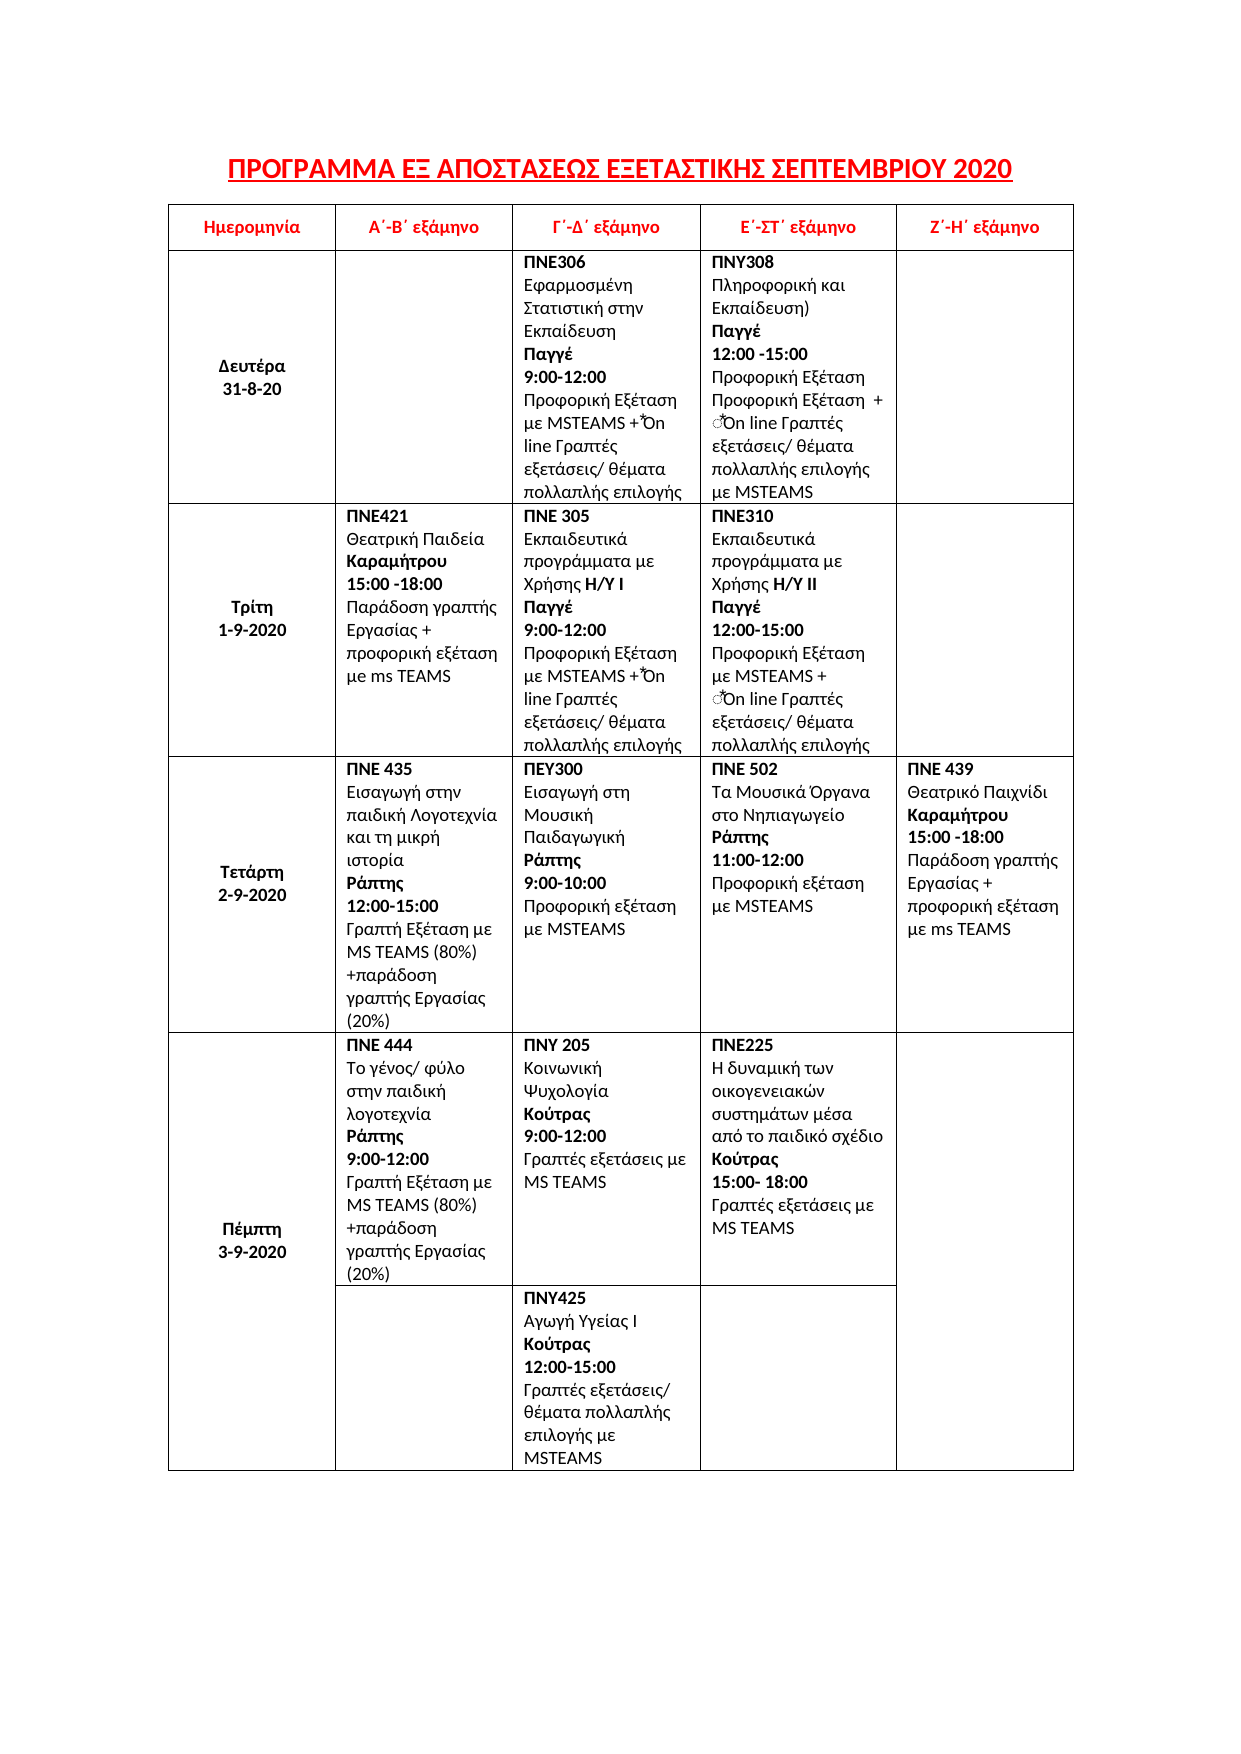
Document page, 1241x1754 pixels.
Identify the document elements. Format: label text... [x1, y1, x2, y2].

table_cell ΠΝΕ 305 Εκπαιδευτικά προγράμματα με Χρήσης Η/Υ Ι Παγγέ 9:00-12:00 Προφορική Εξέταση με MSTEAMS + ⃰On line Γραπτές εξετάσεις/ θέματα πολλαπλής επιλογής [513, 504, 700, 756]
table_cell [336, 1286, 512, 1469]
table_header Ζ΄-Η΄ εξάμηνο [897, 205, 1073, 250]
table_header Γ΄-Δ΄ εξάμηνο [513, 205, 700, 250]
table_cell ΠΝΕ225 Η δυναμική των οικογενειακών συστημάτων μέσα από το παιδικό σχέδιο Κούτρας 15:00- 18:00 Γραπτές εξετάσεις με MS TEAMS [701, 1033, 896, 1285]
table_cell ΠΝΥ308 Πληροφορική και Εκπαίδευση) Παγγέ 12:00 -15:00 Προφορική Εξέταση Προφορική Εξέταση + ⃰On line Γραπτές εξετάσεις/ θέματα πολλαπλής επιλογής με MSTEAMS [701, 251, 896, 503]
table_cell ΠΕΥ300 Εισαγωγή στη Μουσική Παιδαγωγική Ράπτης 9:00-10:00 Προφορική εξέταση με MSTEAMS [513, 757, 700, 1032]
table_cell ΠΝΕ421 Θεατρική Παιδεία Καραμήτρου 15:00 -18:00 Παράδοση γραπτής Εργασίας + προφορική εξέταση μe ms TEAMS [336, 504, 512, 756]
table_cell Τρίτη 1-9-2020 [169, 504, 335, 756]
table_cell [701, 1286, 896, 1469]
table_header Α΄-Β΄ εξάμηνο [336, 205, 512, 250]
table_cell ΠΝΕ 444 Το γένος/ φύλο στην παιδική λογοτεχνία Ράπτης 9:00-12:00 Γραπτή Εξέταση με MS TEAMS (80%) +παράδοση γραπτής Εργασίας (20%) [336, 1033, 512, 1285]
table_cell ΠΝΥ425 Αγωγή Υγείας Ι Κούτρας 12:00-15:00 Γραπτές εξετάσεις/ θέματα πολλαπλής επιλογής με MSTEAMS [513, 1286, 700, 1469]
table_cell ΠΝΕ 435 Εισαγωγή στην παιδική Λογοτεχνία και τη μικρή ιστορία Ράπτης 12:00-15:00 Γραπτή Εξέταση με MS TEAMS (80%) +παράδοση γραπτής Εργασίας (20%) [336, 757, 512, 1032]
table_cell Δευτέρα 31-8-20 [169, 251, 335, 503]
table_cell [897, 251, 1073, 503]
table_cell ΠΝΕ 502 Τα Μουσικά Όργανα στο Νηπιαγωγείο Ράπτης 11:00-12:00 Προφορική εξέταση με MSTEAMS [701, 757, 896, 1032]
table_cell ΠΝΕ310 Εκπαιδευτικά προγράμματα με Χρήσης Η/Υ ΙΙ Παγγέ 12:00-15:00 Προφορική Εξέταση με MSTEAMS + ⃰On line Γραπτές εξετάσεις/ θέματα πολλαπλής επιλογής [701, 504, 896, 756]
table_cell ΠΝΕ 439 Θεατρικό Παιχνίδι Καραμήτρου 15:00 -18:00 Παράδοση γραπτής Εργασίας + προφορική εξέταση με ms TEAMS [897, 757, 1073, 1032]
table_cell [897, 504, 1073, 756]
table_cell Τετάρτη 2-9-2020 [169, 757, 335, 1032]
table_header Ημερομηνία [169, 205, 335, 250]
table_cell Πέμπτη 3-9-2020 [169, 1033, 335, 1469]
table_cell ΠΝΥ 205 Κοινωνική Ψυχολογία Κούτρας 9:00-12:00 Γραπτές εξετάσεις με MS TEAMS [513, 1033, 700, 1285]
table_cell [897, 1033, 1073, 1469]
text ΠΡΟΓΡΑΜΜΑ ΕΞ ΑΠΟΣΤΑΣΕΩΣ ΕΞΕΤΑΣΤΙΚΗΣ ΣΕΠΤΕΜΒΡΙΟΥ 2020 [187, 150, 1053, 186]
table_header Ε΄-ΣΤ΄ εξάμηνο [701, 205, 896, 250]
table_cell ΠΝΕ306 Εφαρμοσμένη Στατιστική στην Εκπαίδευση Παγγέ 9:00-12:00 Προφορική Εξέταση με MSTEAMS + ⃰On line Γραπτές εξετάσεις/ θέματα πολλαπλής επιλογής [513, 251, 700, 503]
table_cell [336, 251, 512, 503]
